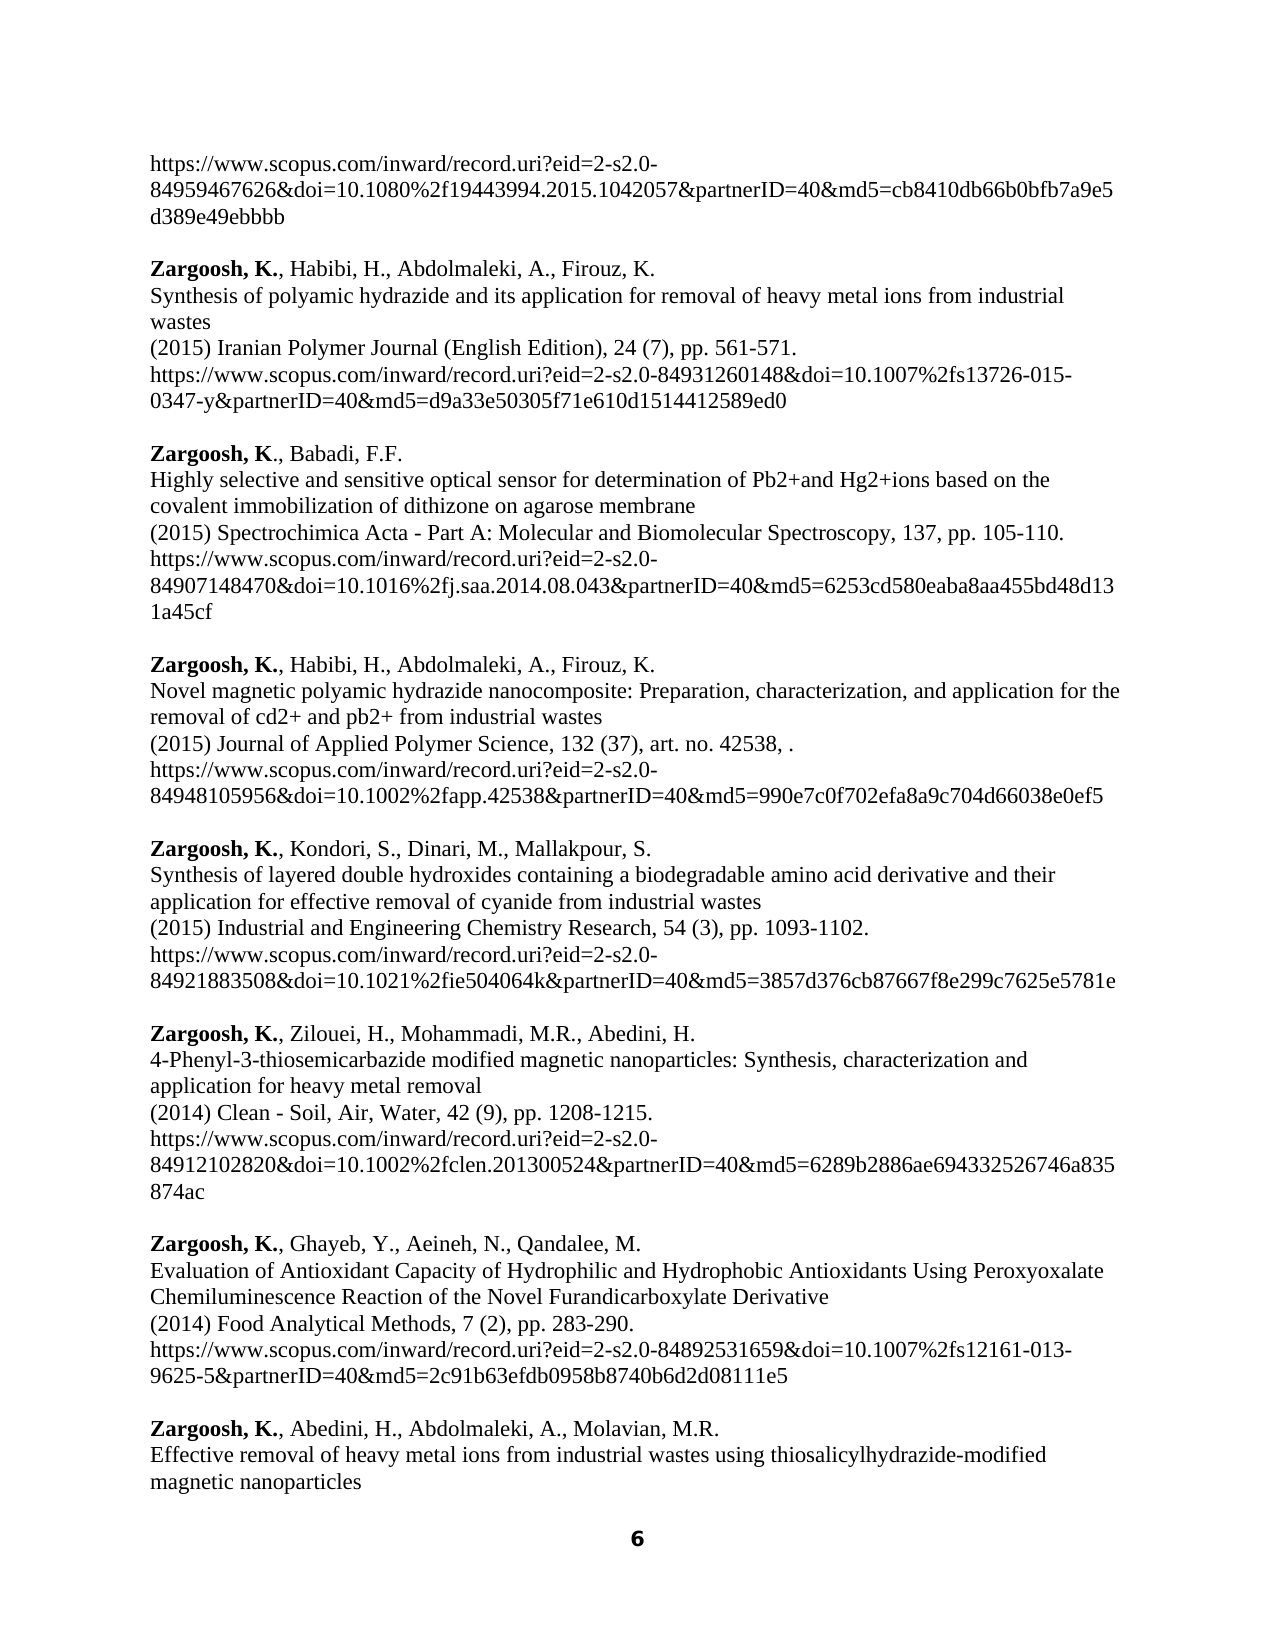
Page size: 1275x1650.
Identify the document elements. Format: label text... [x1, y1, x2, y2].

text (2015) Spectrochimica Acta - Part A: Molecular and Biomolecular Spectroscopy, 137, pp. 105-110. [150, 519, 1125, 545]
text (2015) Journal of Applied Polymer Science, 132 (37), art. no. 42538, . [150, 730, 1125, 756]
text Highly selective and sensitive optical sensor for determination of Pb2+and Hg2+ions based on the covalent immobilization of dithizone on agarose membrane [150, 466, 1125, 519]
text https://www.scopus.com/inward/record.uri?eid=2-s2.0-84892531659&doi=10.1007%2fs12161-013-9625-5&partnerID=40&md5=2c91b63efdb0958b8740b6d2d08111e5 [150, 1336, 1125, 1389]
text Zargoosh, K., Habibi, H., Abdolmaleki, A., Firouz, K. [150, 255, 1125, 282]
text Evaluation of Antioxidant Capacity of Hydrophilic and Hydrophobic Antioxidants Using Peroxyoxalate Chemiluminescence Reaction of the Novel Furandicarboxylate Derivative [150, 1257, 1125, 1309]
text https://www.scopus.com/inward/record.uri?eid=2-s2.0-84912102820&doi=10.1002%2fclen.201300524&partnerID=40&md5=6289b2886ae694332526746a835874ac [150, 1125, 1125, 1204]
text 4-Phenyl-3-thiosemicarbazide modified magnetic nanoparticles: Synthesis, characterization and application for heavy metal removal [150, 1046, 1125, 1099]
text https://www.scopus.com/inward/record.uri?eid=2-s2.0-84959467626&doi=10.1080%2f19443994.2015.1042057&partnerID=40&md5=cb8410db66b0bfb7a9e5d389e49ebbbb [150, 150, 1125, 229]
text Synthesis of polyamic hydrazide and its application for removal of heavy metal ions from industrial wastes [150, 282, 1125, 334]
text https://www.scopus.com/inward/record.uri?eid=2-s2.0-84948105956&doi=10.1002%2fapp.42538&partnerID=40&md5=990e7c0f702efa8a9c704d66038e0ef5 [150, 756, 1125, 809]
text Zargoosh, K., Ghayeb, Y., Aeineh, N., Qandalee, M. [150, 1231, 1125, 1257]
text (2015) Iranian Polymer Journal (English Edition), 24 (7), pp. 561-571. [150, 334, 1125, 361]
text Novel magnetic polyamic hydrazide nanocomposite: Preparation, characterization, and application for the removal of cd2+ and pb2+ from industrial wastes [150, 677, 1125, 730]
text Zargoosh, K., Zilouei, H., Mohammadi, M.R., Abedini, H. [150, 1020, 1125, 1046]
text Zargoosh, K., Babadi, F.F. [150, 440, 1125, 466]
text https://www.scopus.com/inward/record.uri?eid=2-s2.0-84907148470&doi=10.1016%2fj.saa.2014.08.043&partnerID=40&md5=6253cd580eaba8aa455bd48d131a45cf [150, 545, 1125, 624]
text Zargoosh, K., Abedini, H., Abdolmaleki, A., Molavian, M.R. [150, 1415, 1125, 1441]
text (2015) Industrial and Engineering Chemistry Research, 54 (3), pp. 1093-1102. [150, 914, 1125, 941]
text Effective removal of heavy metal ions from industrial wastes using thiosalicylhydrazide-modified magnetic nanoparticles [150, 1441, 1125, 1494]
text (2014) Food Analytical Methods, 7 (2), pp. 283-290. [150, 1309, 1125, 1336]
text Synthesis of layered double hydroxides containing a biodegradable amino acid derivative and their application for effective removal of cyanide from industrial wastes [150, 862, 1125, 914]
text https://www.scopus.com/inward/record.uri?eid=2-s2.0-84931260148&doi=10.1007%2fs13726-015-0347-y&partnerID=40&md5=d9a33e50305f71e610d1514412589ed0 [150, 361, 1125, 413]
text https://www.scopus.com/inward/record.uri?eid=2-s2.0-84921883508&doi=10.1021%2fie504064k&partnerID=40&md5=3857d376cb87667f8e299c7625e5781e [150, 941, 1125, 993]
text Zargoosh, K., Habibi, H., Abdolmaleki, A., Firouz, K. [150, 651, 1125, 677]
text Zargoosh, K., Kondori, S., Dinari, M., Mallakpour, S. [150, 835, 1125, 862]
text (2014) Clean - Soil, Air, Water, 42 (9), pp. 1208-1215. [150, 1099, 1125, 1125]
